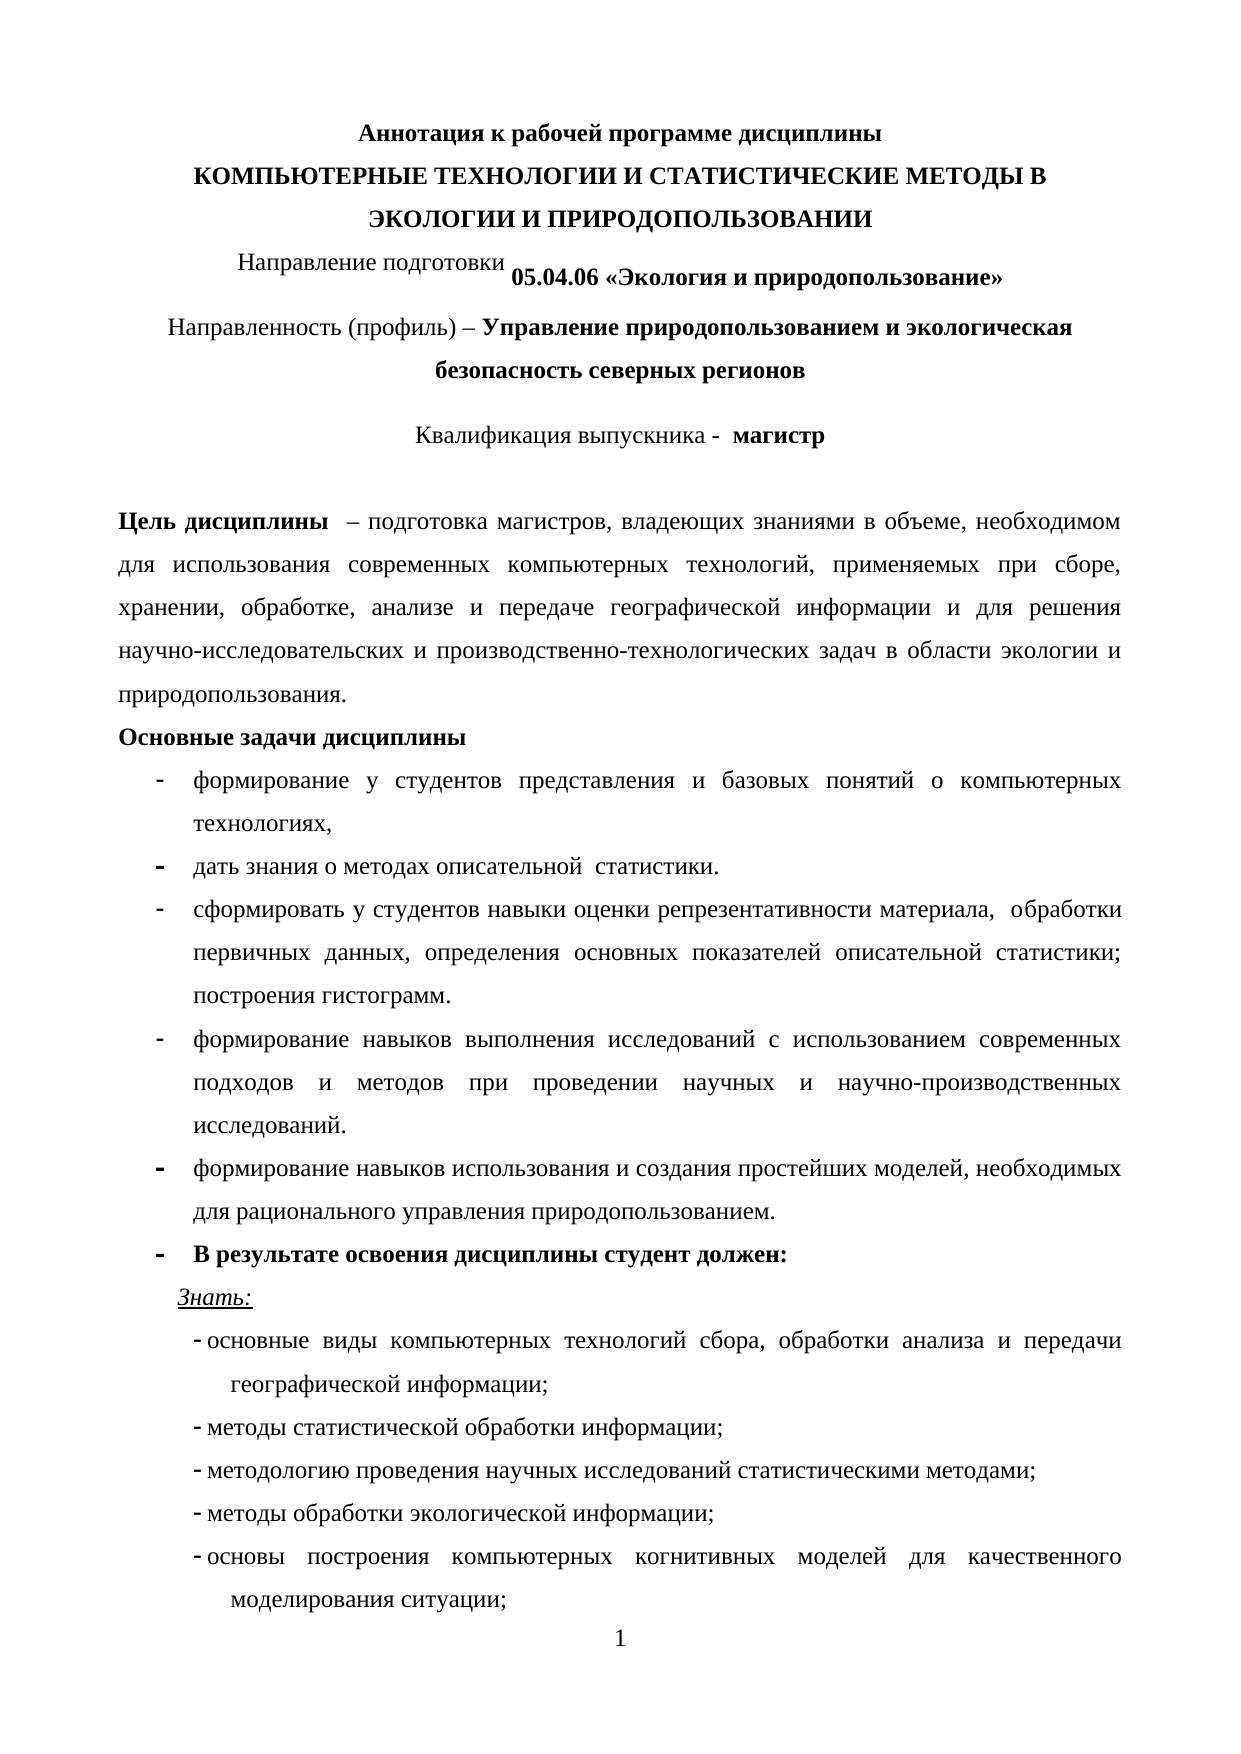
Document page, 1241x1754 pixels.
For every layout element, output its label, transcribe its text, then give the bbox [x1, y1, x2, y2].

list методы статистической обработки информации; [193, 1412, 1122, 1441]
text экологии и природопользовании [118, 204, 1122, 233]
text безопасность северных регионов [118, 355, 1122, 398]
text Цель дисциплины – подготовка магистров, владеющих знаниями в объеме, необходимом для использования современных компьютерных технологий, применяемых при сборе, хранении, обработке, анализе и передаче географической информации и для решения научно-исследовательских и производственно-технологических задач в области экологии и природопользования. [118, 506, 1122, 707]
text Знать: [118, 1282, 1122, 1311]
list В результате освоения дисциплины студент должен: [156, 1239, 1122, 1268]
list формирование навыков выполнения исследований с использованием современных подходов и методов при проведении научных и научно-производственных исследований. [156, 1024, 1122, 1139]
text Направленность (профиль) – Управление природопользованием и экологическая [118, 312, 1122, 341]
list методологию проведения научных исследований статистическими методами; [193, 1455, 1122, 1484]
list сформировать у студентов навыки оценки репрезентативности материала, обработки первичных данных, определения основных показателей описательной статистики; построения гистограмм. [156, 894, 1122, 1009]
list формирование навыков использования и создания простейших моделей, необходимых для рационального управления природопользованием. [156, 1153, 1122, 1225]
list основы построения компьютерных когнитивных моделей для качественного моделирования ситуации; [193, 1541, 1122, 1613]
list методы обработки экологической информации; [193, 1498, 1122, 1527]
text Компьютерные технологии и статистические методы в [118, 161, 1122, 190]
text Аннотация к рабочей программе дисциплины [118, 118, 1122, 147]
text Направление подготовки 05.04.06 «Экология и природопользование» [118, 247, 1122, 291]
text Основные задачи дисциплины [118, 722, 1122, 751]
list основные виды компьютерных технологий сбора, обработки анализа и передачи географической информации; [193, 1326, 1122, 1397]
list дать знания о методах описательной статистики. [156, 851, 1122, 880]
text Квалификация выпускника - магистр [118, 420, 1122, 449]
list формирование у студентов представления и базовых понятий о компьютерных технологиях, [156, 765, 1122, 837]
